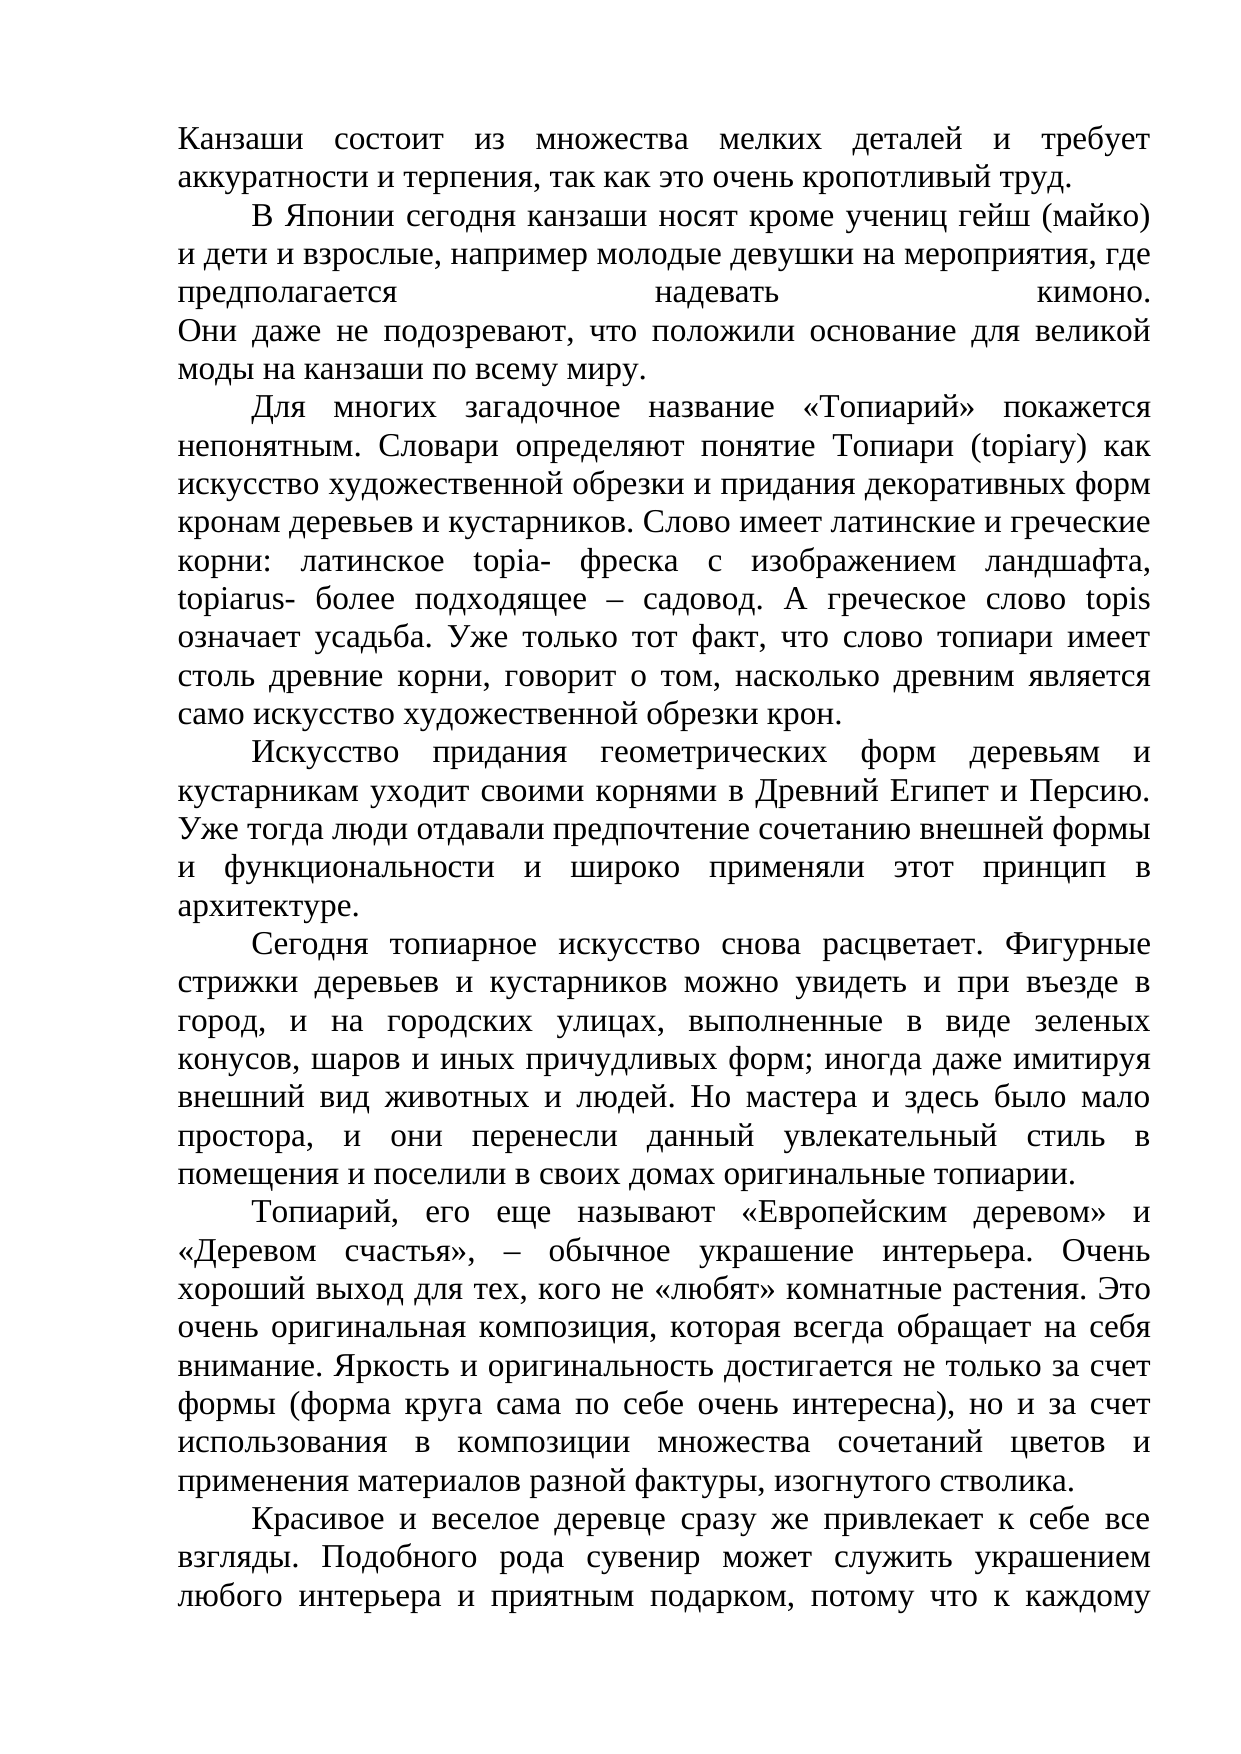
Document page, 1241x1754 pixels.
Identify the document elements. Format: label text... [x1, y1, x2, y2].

text Сегодня топиарное искусство снова расцветает. Фигурные стрижки деревьев и кустарников можно увидеть и при въезде в город, и на городских улицах, выполненные в виде зеленых конусов, шаров и иных причудливых форм; иногда даже имитируя внешний вид животных и людей. Но мастера и здесь было мало простора, и они перенесли данный увлекательный стиль в помещения и поселили в своих домах оригинальные топиарии. [177, 923, 1152, 1191]
text Для многих загадочное название «Топиарий» покажется непонятным. Словари определяют понятие Топиари (topiary) как искусство художественной обрезки и придания декоративных форм кронам деревьев и кустарников. Слово имеет латинские и греческие корни: латинское topia- фреска с изображением ландшафта, topiarus- более подходящее – садовод. А греческое слово topis означает усадьба. Уже только тот факт, что слово топиари имеет столь древние корни, говорит о том, насколько древним является само искусство художественной обрезки крон. [177, 386, 1152, 731]
text Искусство придания геометрических форм деревьям и кустарникам уходит своими корнями в Древний Египет и Персию. Уже тогда люди отдавали предпочтение сочетанию внешней формы и функциональности и широко применяли этот принцип в архитектуре. [177, 731, 1152, 923]
text В Японии сегодня канзаши носят кроме учениц гейш (майко) и дети и взрослые, например молодые девушки на мероприятия, где предполагается надевать кимоно. Они даже не подозревают, что положили основание для великой моды на канзаши по всему миру. [177, 195, 1152, 386]
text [177, 118, 1152, 195]
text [177, 1498, 1152, 1613]
text Топиарий, его еще называют «Европейским деревом» и «Деревом счастья», – обычное украшение интерьера. Очень хороший выход для тех, кого не «любят» комнатные растения. Это очень оригинальная композиция, которая всегда обращает на себя внимание. Яркость и оригинальность достигается не только за счет формы (форма круга сама по себе очень интересна), но и за счет использования в композиции множества сочетаний цветов и применения материалов разной фактуры, изогнутого стволика. [177, 1191, 1152, 1498]
